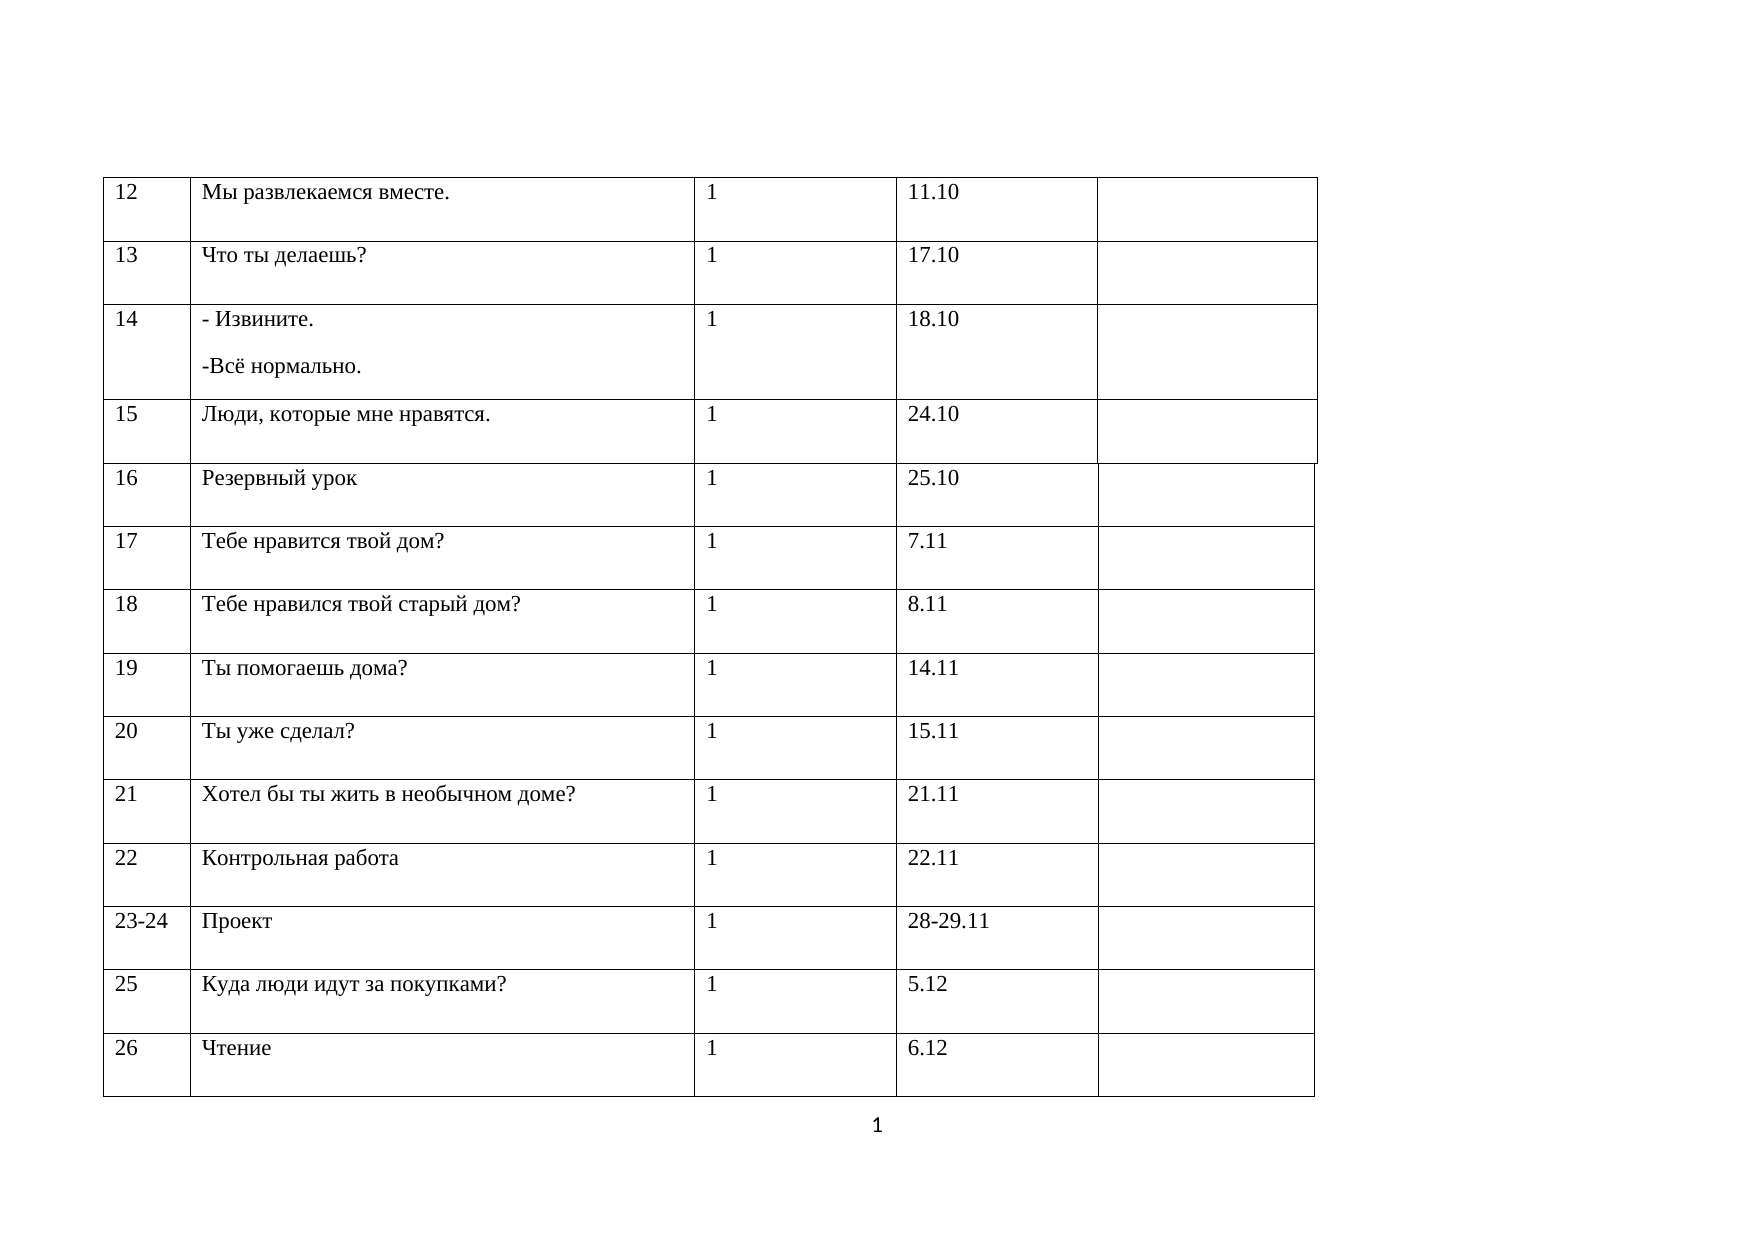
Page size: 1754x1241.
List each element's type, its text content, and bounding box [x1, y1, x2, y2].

table_cell 5.12 [897, 970, 1098, 1033]
table_cell Хотел бы ты жить в необычном доме? [191, 780, 694, 843]
table_cell 1 [695, 590, 896, 653]
table_cell 6.12 [897, 1034, 1098, 1096]
table_cell 17 [104, 527, 190, 589]
table_cell [1098, 400, 1317, 463]
table_cell 1 [695, 242, 896, 304]
table_cell 12 [104, 178, 190, 241]
table_cell [1099, 717, 1314, 779]
table_cell Тебе нравится твой дом? [191, 527, 694, 589]
table_cell 1 [695, 527, 896, 589]
table_cell 19 [104, 654, 190, 716]
table_cell 1 [695, 178, 896, 241]
table_cell Что ты делаешь? [191, 242, 694, 304]
table_cell 16 [104, 464, 190, 526]
table_cell [1098, 178, 1317, 241]
table_cell Проект [191, 907, 694, 969]
table_cell 24.10 [897, 400, 1097, 463]
table_cell 18 [104, 590, 190, 653]
table_cell [1099, 464, 1314, 526]
table_cell 22.11 [897, 844, 1098, 906]
table_cell 7.11 [897, 527, 1098, 589]
table_cell 1 [695, 844, 896, 906]
table_cell [1099, 654, 1314, 716]
table_cell Ты уже сделал? [191, 717, 694, 779]
table_cell 1 [695, 654, 896, 716]
table_cell 18.10 [897, 305, 1097, 399]
table_cell [1098, 305, 1317, 399]
table_cell 23-24 [104, 907, 190, 969]
table_cell [1099, 907, 1314, 969]
table_cell [1099, 1034, 1314, 1096]
table_cell 17.10 [897, 242, 1097, 304]
table_cell 15.11 [897, 717, 1098, 779]
table_cell Тебе нравился твой старый дом? [191, 590, 694, 653]
table_cell 25.10 [897, 464, 1098, 526]
table_cell [1099, 527, 1314, 589]
table_cell [1099, 844, 1314, 906]
table_cell 1 [695, 717, 896, 779]
table_cell Чтение [191, 1034, 694, 1096]
table_cell 1 [695, 464, 896, 526]
table_cell [1099, 590, 1314, 653]
table_cell 28-29.11 [897, 907, 1098, 969]
table_cell 20 [104, 717, 190, 779]
table_cell 1 [695, 400, 896, 463]
table_cell 22 [104, 844, 190, 906]
table_cell Мы развлекаемся вместе. [191, 178, 694, 241]
table_cell Люди, которые мне нравятся. [191, 400, 694, 463]
table_cell 1 [695, 305, 896, 399]
table_cell - Извините. -Всё нормально. [191, 305, 694, 399]
table_cell 1 [695, 907, 896, 969]
table_cell 14 [104, 305, 190, 399]
table_cell 15 [104, 400, 190, 463]
table_cell 21.11 [897, 780, 1098, 843]
table_cell 21 [104, 780, 190, 843]
table_cell [1099, 970, 1314, 1033]
table_cell 13 [104, 242, 190, 304]
table_cell Резервный урок [191, 464, 694, 526]
table_cell 1 [695, 1034, 896, 1096]
table_cell 1 [695, 780, 896, 843]
table_cell 8.11 [897, 590, 1098, 653]
table_cell 25 [104, 970, 190, 1033]
table_cell [1099, 780, 1314, 843]
table_cell Ты помогаешь дома? [191, 654, 694, 716]
table_cell Контрольная работа [191, 844, 694, 906]
table_cell Куда люди идут за покупками? [191, 970, 694, 1033]
table_cell 11.10 [897, 178, 1097, 241]
table_cell 1 [695, 970, 896, 1033]
table_cell 26 [104, 1034, 190, 1096]
table_cell [1098, 242, 1317, 304]
table_cell 14.11 [897, 654, 1098, 716]
